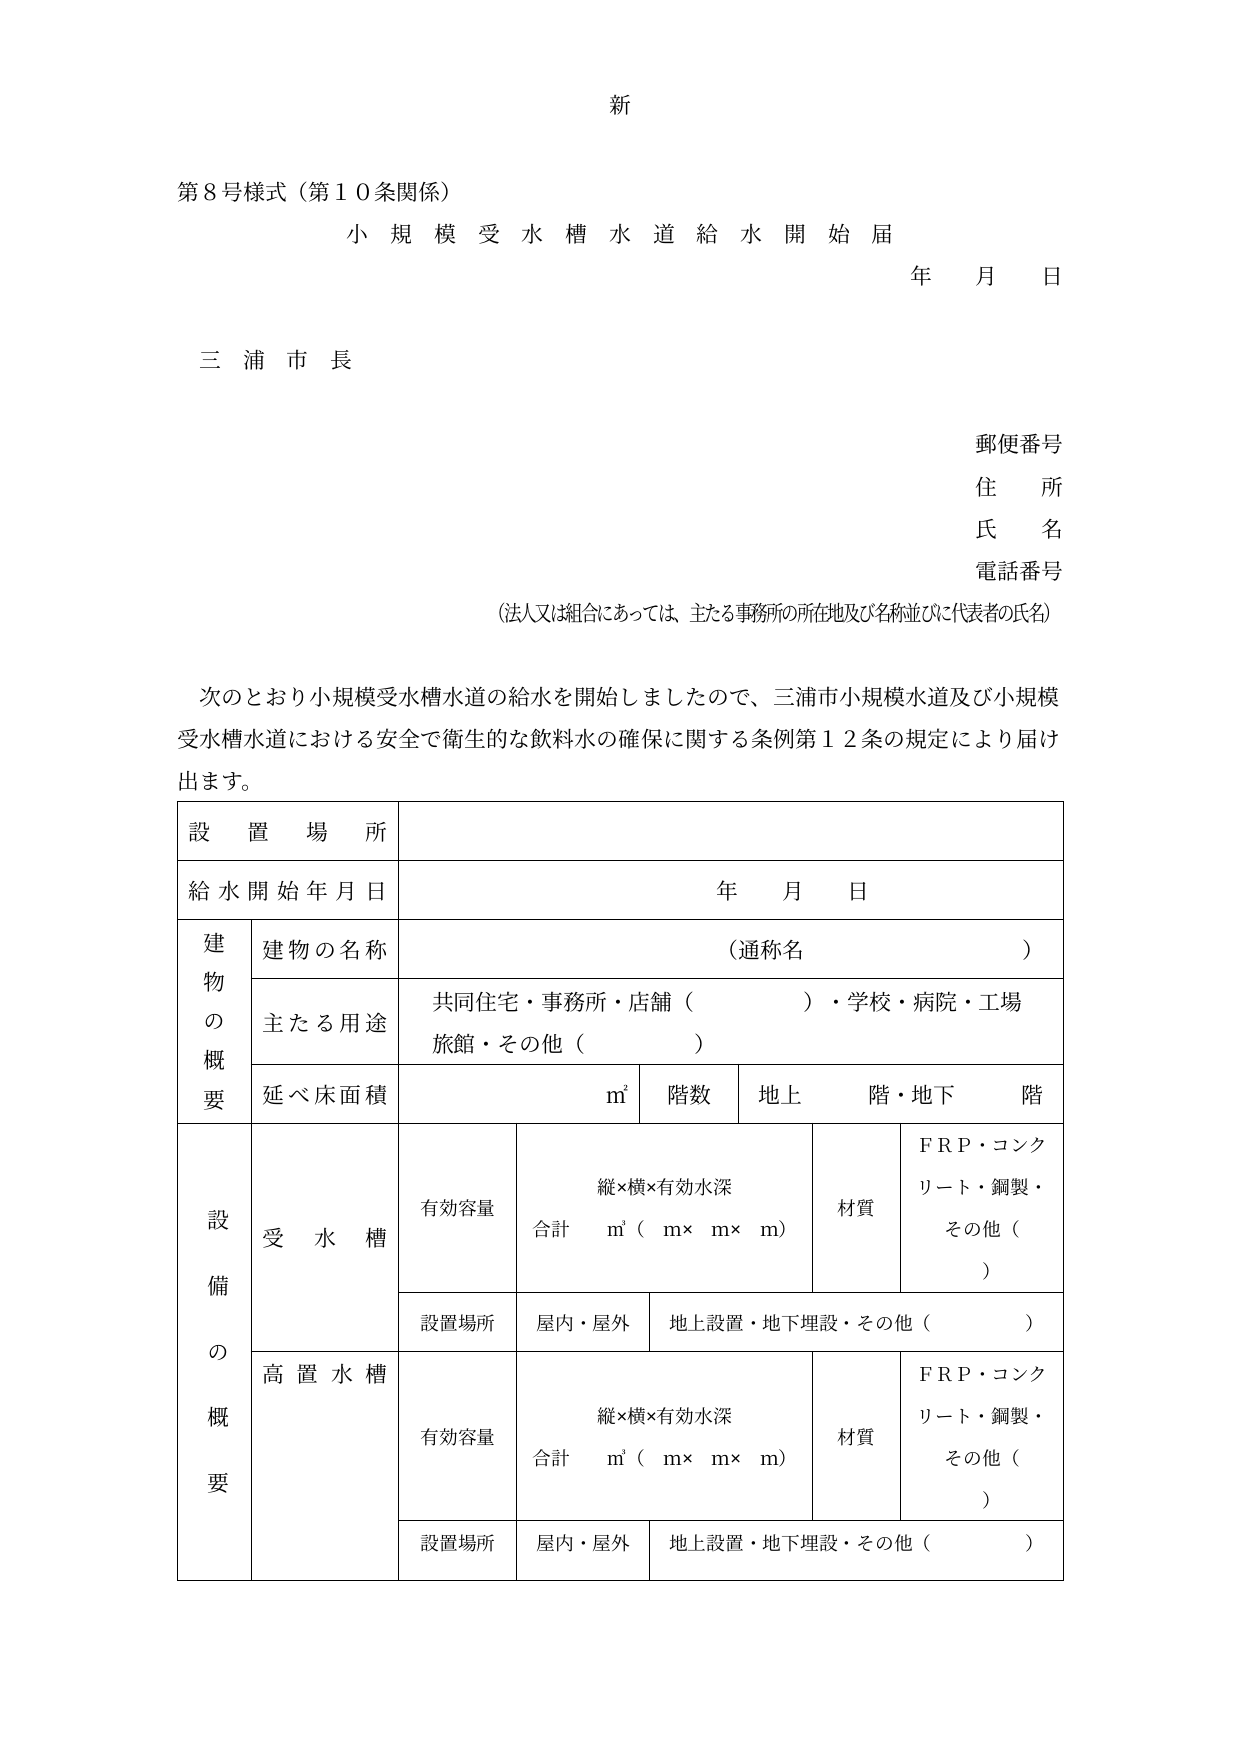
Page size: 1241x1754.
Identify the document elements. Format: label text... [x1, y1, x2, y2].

table_cell 主たる用途 [252, 979, 398, 1063]
table_cell 建物の概要 [178, 920, 251, 1123]
table_cell 階数 [640, 1065, 738, 1123]
table_cell 屋内・屋外 [517, 1293, 649, 1351]
text （法人又は組合にあっては、主たる事務所の所在地及び名称並びに代表者の氏名） [177, 591, 1063, 633]
table_cell 有効容量 [399, 1352, 516, 1520]
table_cell 設置場所 [399, 1521, 516, 1579]
table_cell 材質 [813, 1352, 900, 1520]
text 住 所 [177, 464, 1063, 507]
text 郵便番号 [177, 422, 1063, 464]
table_cell 共同住宅・事務所・店舗（ ）・学校・病院・工場 旅館・その他（ ） [399, 979, 1063, 1063]
text 氏 名 [177, 507, 1063, 549]
text 年 月 日 [177, 254, 1063, 296]
table_cell ＦＲＰ・コンクリート・鋼製・その他（ ） [901, 1124, 1063, 1292]
text 小 規 模 受 水 槽 水 道 給 水 開 始 届 [177, 212, 1063, 254]
table_cell （通称名 ） [399, 920, 1063, 978]
table_cell 材質 [813, 1124, 900, 1292]
table_cell 有効容量 [399, 1124, 516, 1292]
text 第８号様式（第１０条関係） [177, 170, 1063, 212]
table_cell 建物の名称 [252, 920, 398, 978]
table_cell ㎡ [399, 1065, 639, 1123]
table_cell 年 月 日 [399, 861, 1063, 919]
table_cell 設 備 の 概 要 [178, 1124, 251, 1579]
table_header [399, 802, 1063, 860]
text 電話番号 [177, 549, 1063, 591]
table_cell 高置水槽 [252, 1352, 398, 1579]
table_cell 設置場所 [399, 1293, 516, 1351]
table_cell 延べ床面積 [252, 1065, 398, 1123]
text 三 浦 市 長 [177, 338, 1063, 380]
table_cell 屋内・屋外 [517, 1521, 649, 1579]
text 次のとおり小規模受水槽水道の給水を開始しましたので、三浦市小規模水道及び小規模受水槽水道における安全で衛生的な飲料水の確保に関する条例第１２条の規定により届け出ます。 [177, 675, 1063, 801]
table_cell 縦×横×有効水深 合計 ㎥（ ｍ× ｍ× ｍ） [517, 1124, 812, 1292]
table_header 設置場所 [178, 802, 398, 860]
table_cell ＦＲＰ・コンクリート・鋼製・その他（ ） [901, 1352, 1063, 1520]
table_cell 縦×横×有効水深 合計 ㎥（ ｍ× ｍ× ｍ） [517, 1352, 812, 1520]
table_cell 給水開始年月日 [178, 861, 398, 919]
table_cell 地上設置・地下埋設・その他（ ） [650, 1521, 1063, 1579]
table_cell 地上 階・地下 階 [739, 1065, 1063, 1123]
table_cell 地上設置・地下埋設・その他（ ） [650, 1293, 1063, 1351]
table_cell 受水槽 [252, 1124, 398, 1351]
